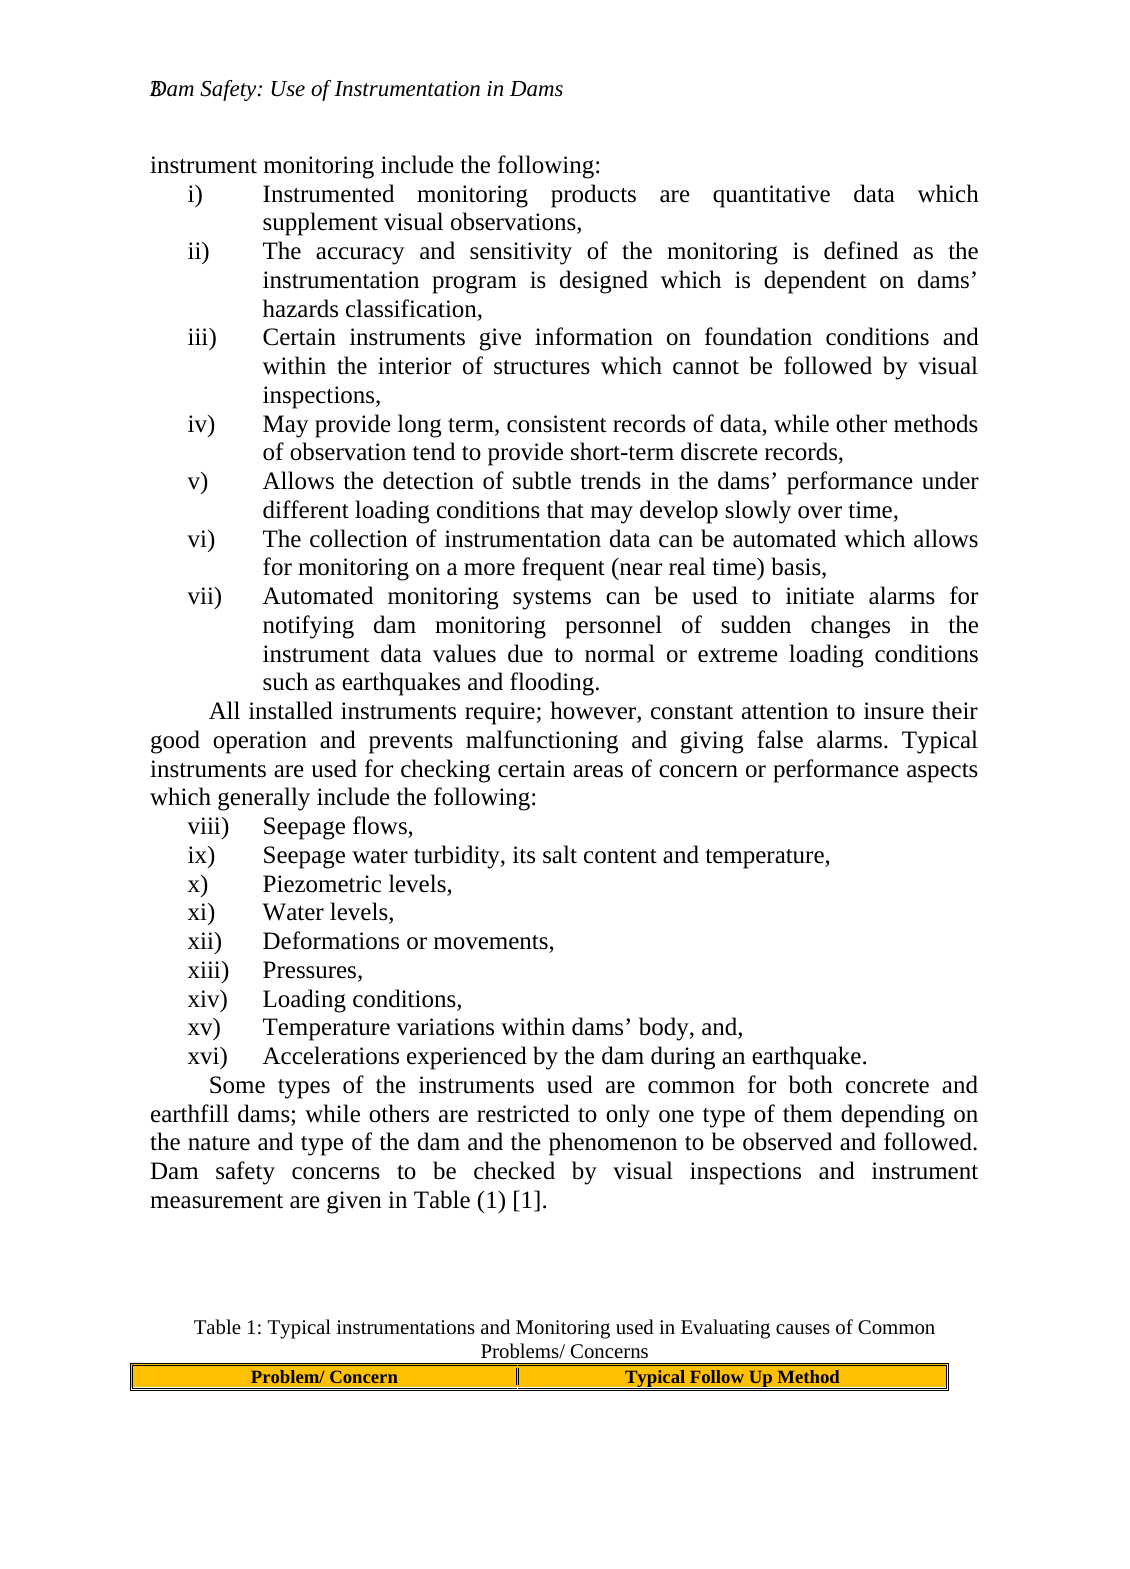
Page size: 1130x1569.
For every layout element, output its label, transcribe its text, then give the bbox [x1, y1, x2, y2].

list Certain instruments give information on foundation conditions and within the interior of structures which cannot be followed by visual inspections, [187, 322, 979, 409]
text Table 1: Typical instrumentations and Monitoring used in Evaluating causes of Common Problems/ Concerns [150, 1315, 979, 1363]
list The collection of instrumentation data can be automated which allows for monitoring on a more frequent (near real time) basis, [187, 524, 979, 581]
list The accuracy and sensitivity of the monitoring is defined as the instrumentation program is designed which is dependent on dams’ hazards classification, [187, 236, 979, 322]
table_header Problem/ Concern [133, 1366, 517, 1387]
list Seepage water turbidity, its salt content and temperature, [187, 840, 979, 869]
list Accelerations experienced by the dam during an earthquake. [187, 1041, 979, 1070]
title All installed instruments require; however, constant attention to insure their good operation and prevents malfunctioning and giving false alarms. Typical instruments are used for checking certain areas of concern or performance aspects which generally include the following: [150, 696, 979, 811]
list Seepage flows, [187, 811, 979, 840]
list Allows the detection of subtle trends in the dams’ performance under different loading conditions that may develop slowly over time, [187, 466, 979, 524]
list Water levels, [187, 897, 979, 926]
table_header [517, 1366, 946, 1387]
list Instrumented monitoring products are quantitative data which supplement visual observations, [187, 179, 979, 236]
list Automated monitoring systems can be used to initiate alarms for notifying dam monitoring personnel of sudden changes in the instrument data values due to normal or extreme loading conditions such as earthquakes and flooding. [187, 581, 979, 696]
list Temperature variations within dams’ body, and, [187, 1012, 979, 1041]
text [150, 150, 979, 179]
list May provide long term, consistent records of data, while other methods of observation tend to provide short-term discrete records, [187, 409, 979, 466]
list Pressures, [187, 955, 979, 984]
list Piezometric levels, [187, 869, 979, 897]
list Deformations or movements, [187, 926, 979, 955]
list Loading conditions, [187, 984, 979, 1012]
text Some types of the instruments used are common for both concrete and earthfill dams; while others are restricted to only one type of them depending on the nature and type of the dam and the phenomenon to be observed and followed. Dam safety concerns to be checked by visual inspections and instrument measurement are given in Table (1) [1]. [150, 1070, 979, 1214]
